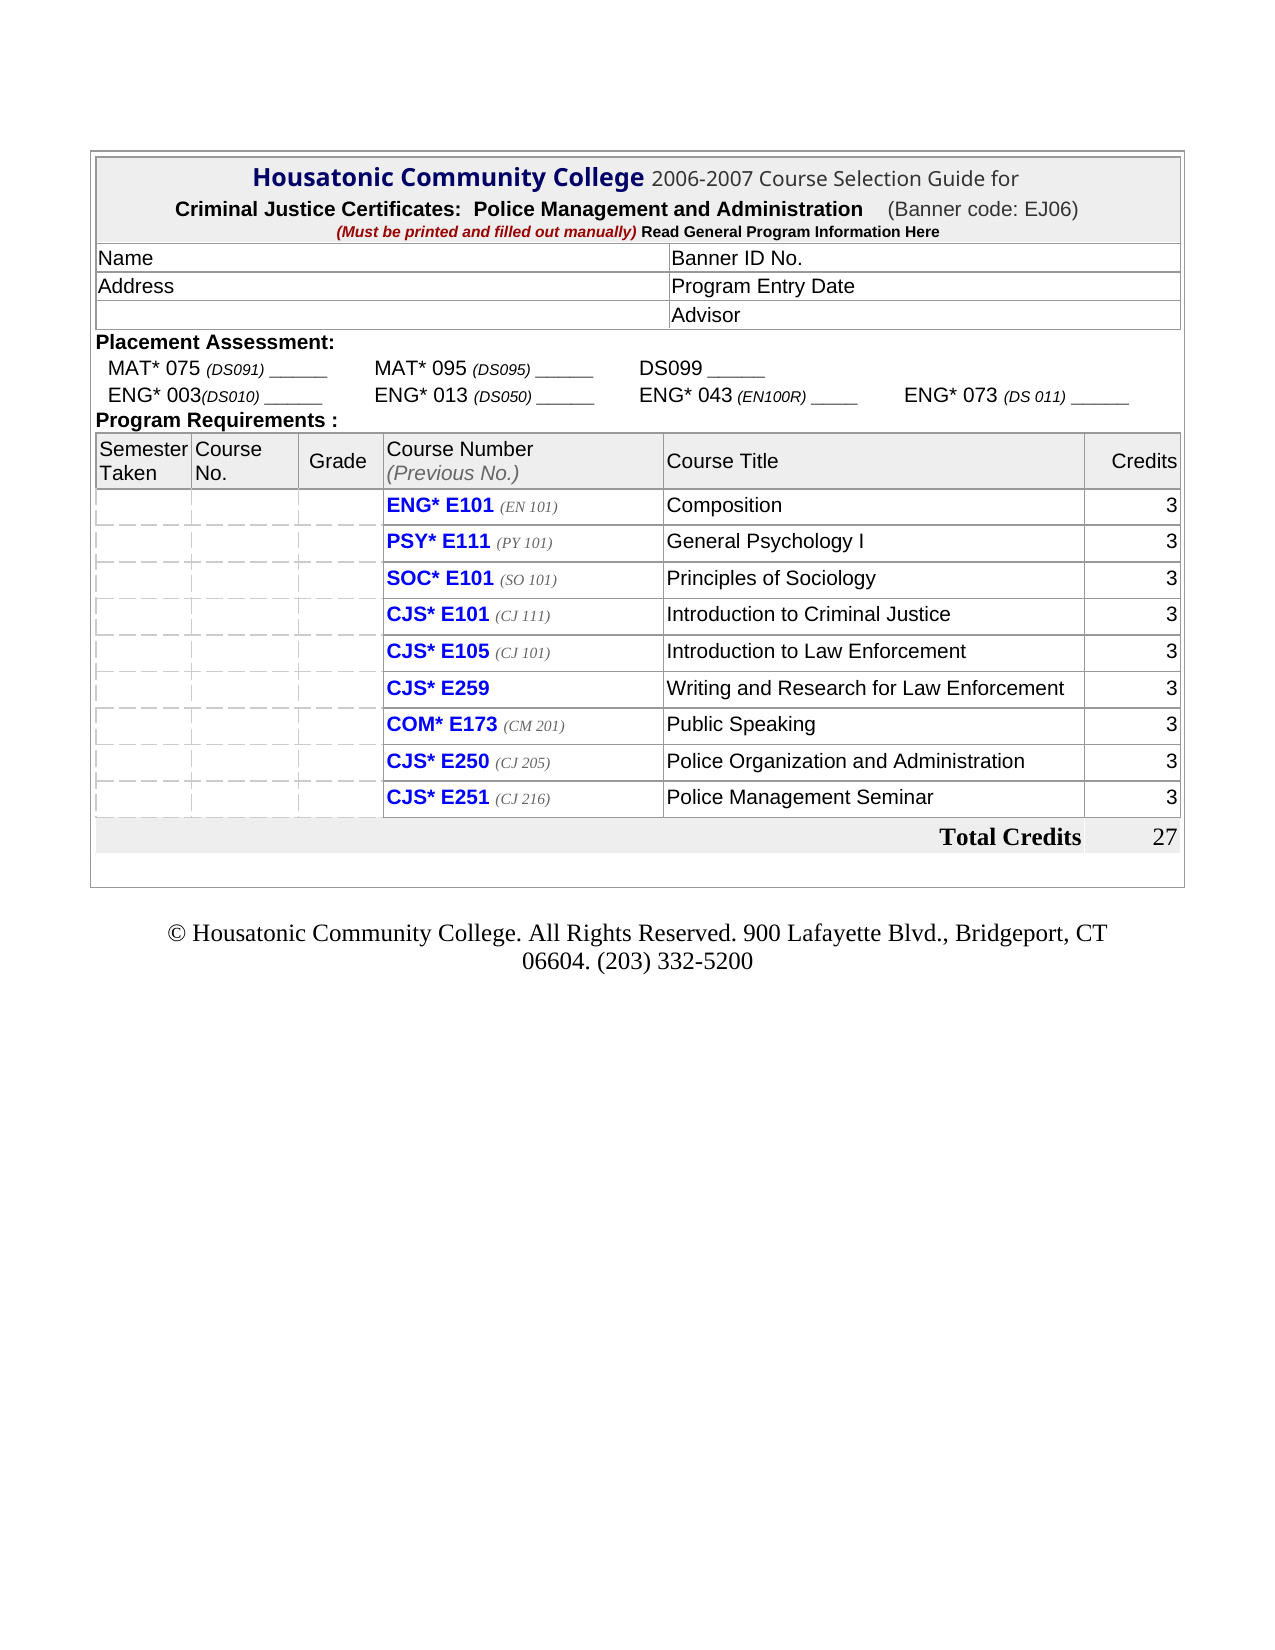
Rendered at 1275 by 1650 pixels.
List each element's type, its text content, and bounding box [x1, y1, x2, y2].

text © Housatonic Community College. All Rights Reserved. 900 Lafayette Blvd., Bridgeport, CT 06604. (203) 332-5200 [150, 918, 1125, 975]
table_header Placement Assessment: Program Requirements : [91, 152, 1184, 887]
